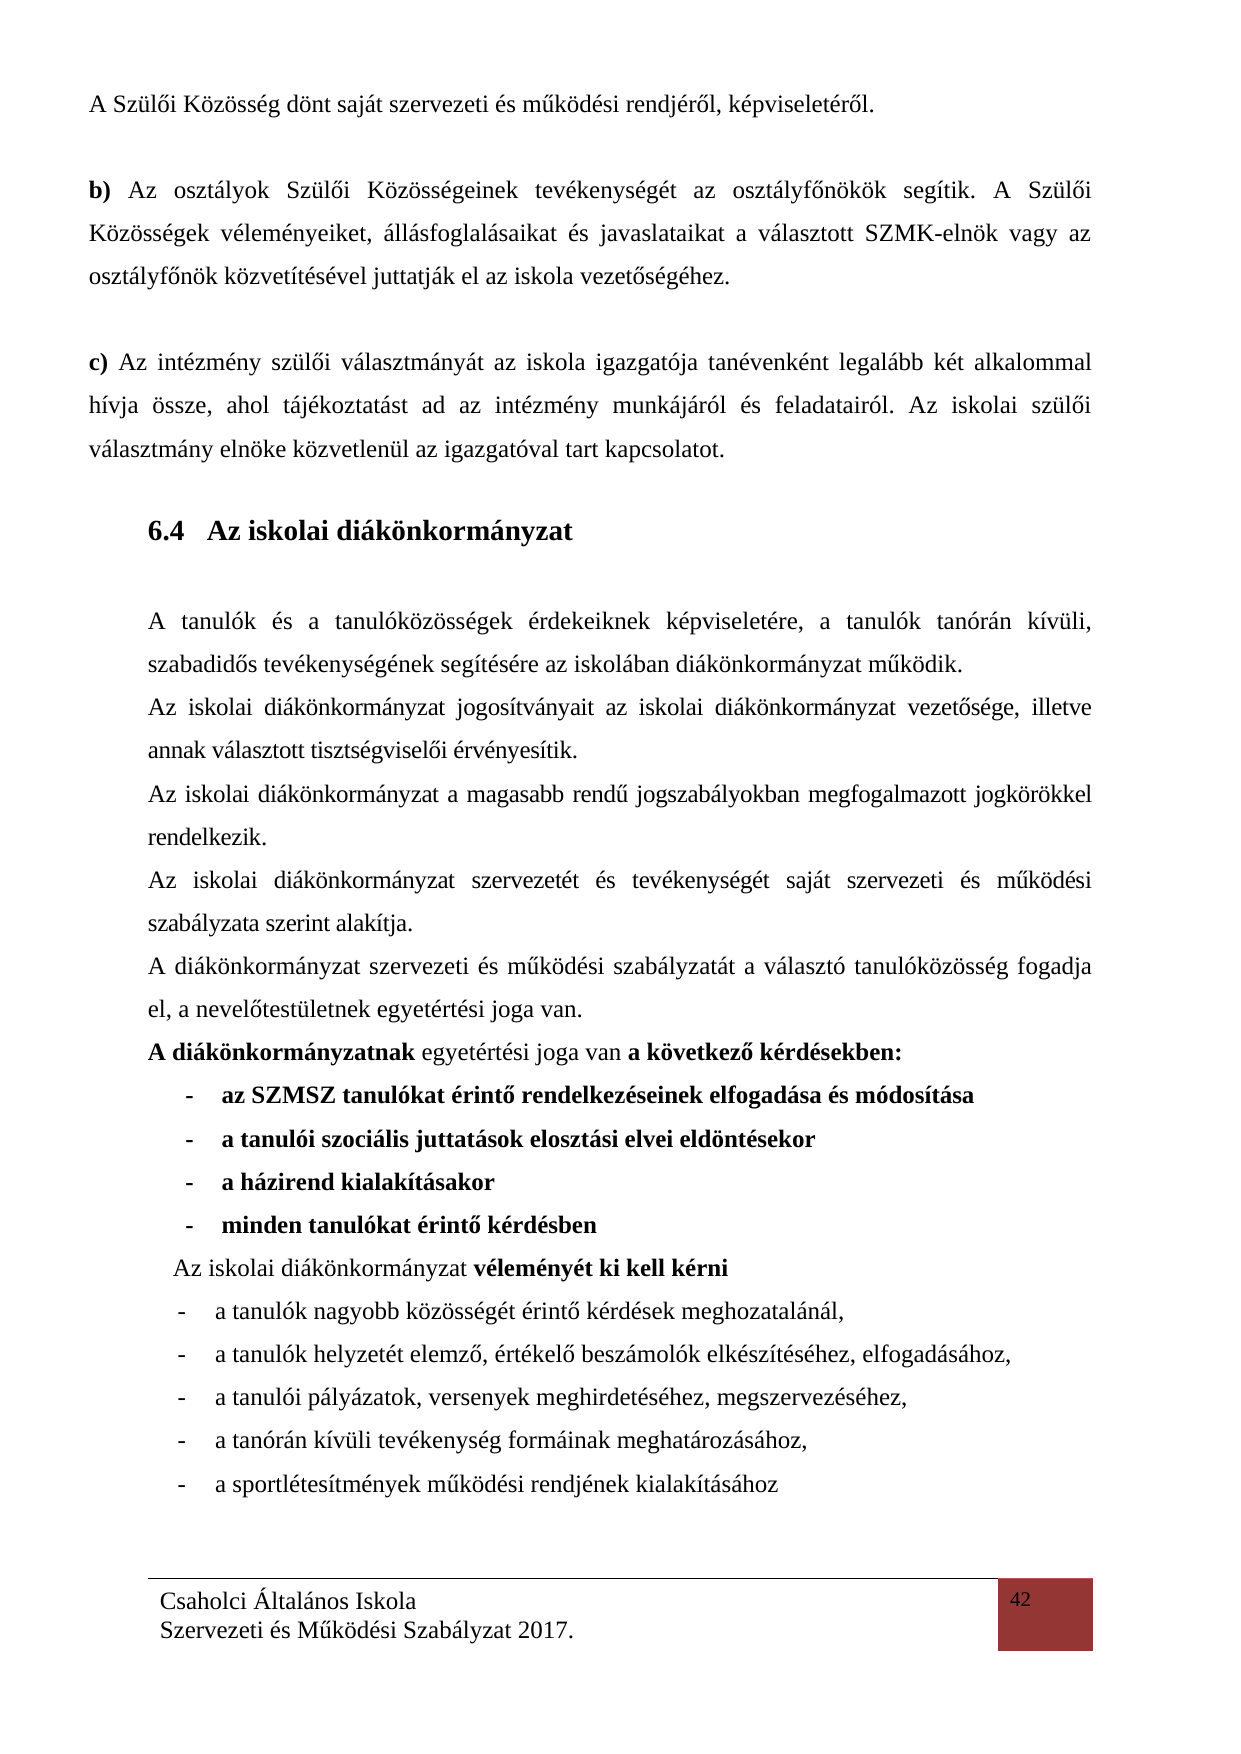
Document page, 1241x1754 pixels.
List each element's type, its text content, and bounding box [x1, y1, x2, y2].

list a házirend kialakításakor [185, 1167, 1033, 1196]
list a tanórán kívüli tevékenység formáinak meghatározásához, [177, 1426, 1093, 1454]
list a tanulói pályázatok, versenyek meghirdetéséhez, megszervezéséhez, [177, 1382, 1093, 1411]
text Az iskolai diákönkormányzat a magasabb rendű jogszabályokban megfogalmazott jogkörökkel rendelkezik. [148, 779, 1093, 851]
text A Szülői Közösség dönt saját szervezeti és működési rendjéről, képviseletéről. [88, 89, 1093, 117]
text A diákönkormányzat szervezeti és működési szabályzatát a választó tanulóközösség fogadja el, a nevelőtestületnek egyetértési joga van. [148, 951, 1093, 1023]
list a tanulói szociális juttatások elosztási elvei eldöntésekor [185, 1124, 1033, 1152]
text Az iskolai diákönkormányzat szervezetét és tevékenységét saját szervezeti és működési szabályzata szerint alakítja. [148, 865, 1093, 937]
list a sportlétesítmények működési rendjének kialakításához [177, 1469, 1093, 1497]
text Az iskolai diákönkormányzat [148, 513, 1093, 546]
text Az iskolai diákönkormányzat jogosítványait az iskolai diákönkormányzat vezetősége, illetve annak választott tisztségviselői érvényesítik. [148, 692, 1093, 764]
text Az iskolai diákönkormányzat véleményét ki kell kérni [173, 1253, 1093, 1282]
list Az osztályok Szülői Közösségeinek tevékenységét az osztályfőnökök segítik. A Szülői Közösségek véleményeiket, állásfoglalásaikat és javaslataikat a választott SZMK-elnök vagy az osztályfőnök közvetítésével juttatják el az iskola vezetőségéhez. [88, 175, 1093, 290]
list a tanulók helyzetét elemző, értékelő beszámolók elkészítéséhez, elfogadásához, [177, 1339, 1093, 1368]
list minden tanulókat érintő kérdésben [185, 1210, 1033, 1239]
text A tanulók és a tanulóközösségek érdekeiknek képviseletére, a tanulók tanórán kívüli, szabadidős tevékenységének segítésére az iskolában diákönkormányzat működik. [148, 606, 1093, 678]
text A diákönkormányzatnak egyetértési joga van a következő kérdésekben: [148, 1037, 1093, 1066]
list a tanulók nagyobb közösségét érintő kérdések meghozatalánál, [177, 1296, 1093, 1325]
list Az intézmény szülői választmányát az iskola igazgatója tanévenként legalább két alkalommal hívja össze, ahol tájékoztatást ad az intézmény munkájáról és feladatairól. Az iskolai szülői választmány elnöke közvetlenül az igazgatóval tart kapcsolatot. [88, 347, 1093, 462]
list az SZMSZ tanulókat érintő rendelkezéseinek elfogadása és módosítása [185, 1081, 1033, 1109]
